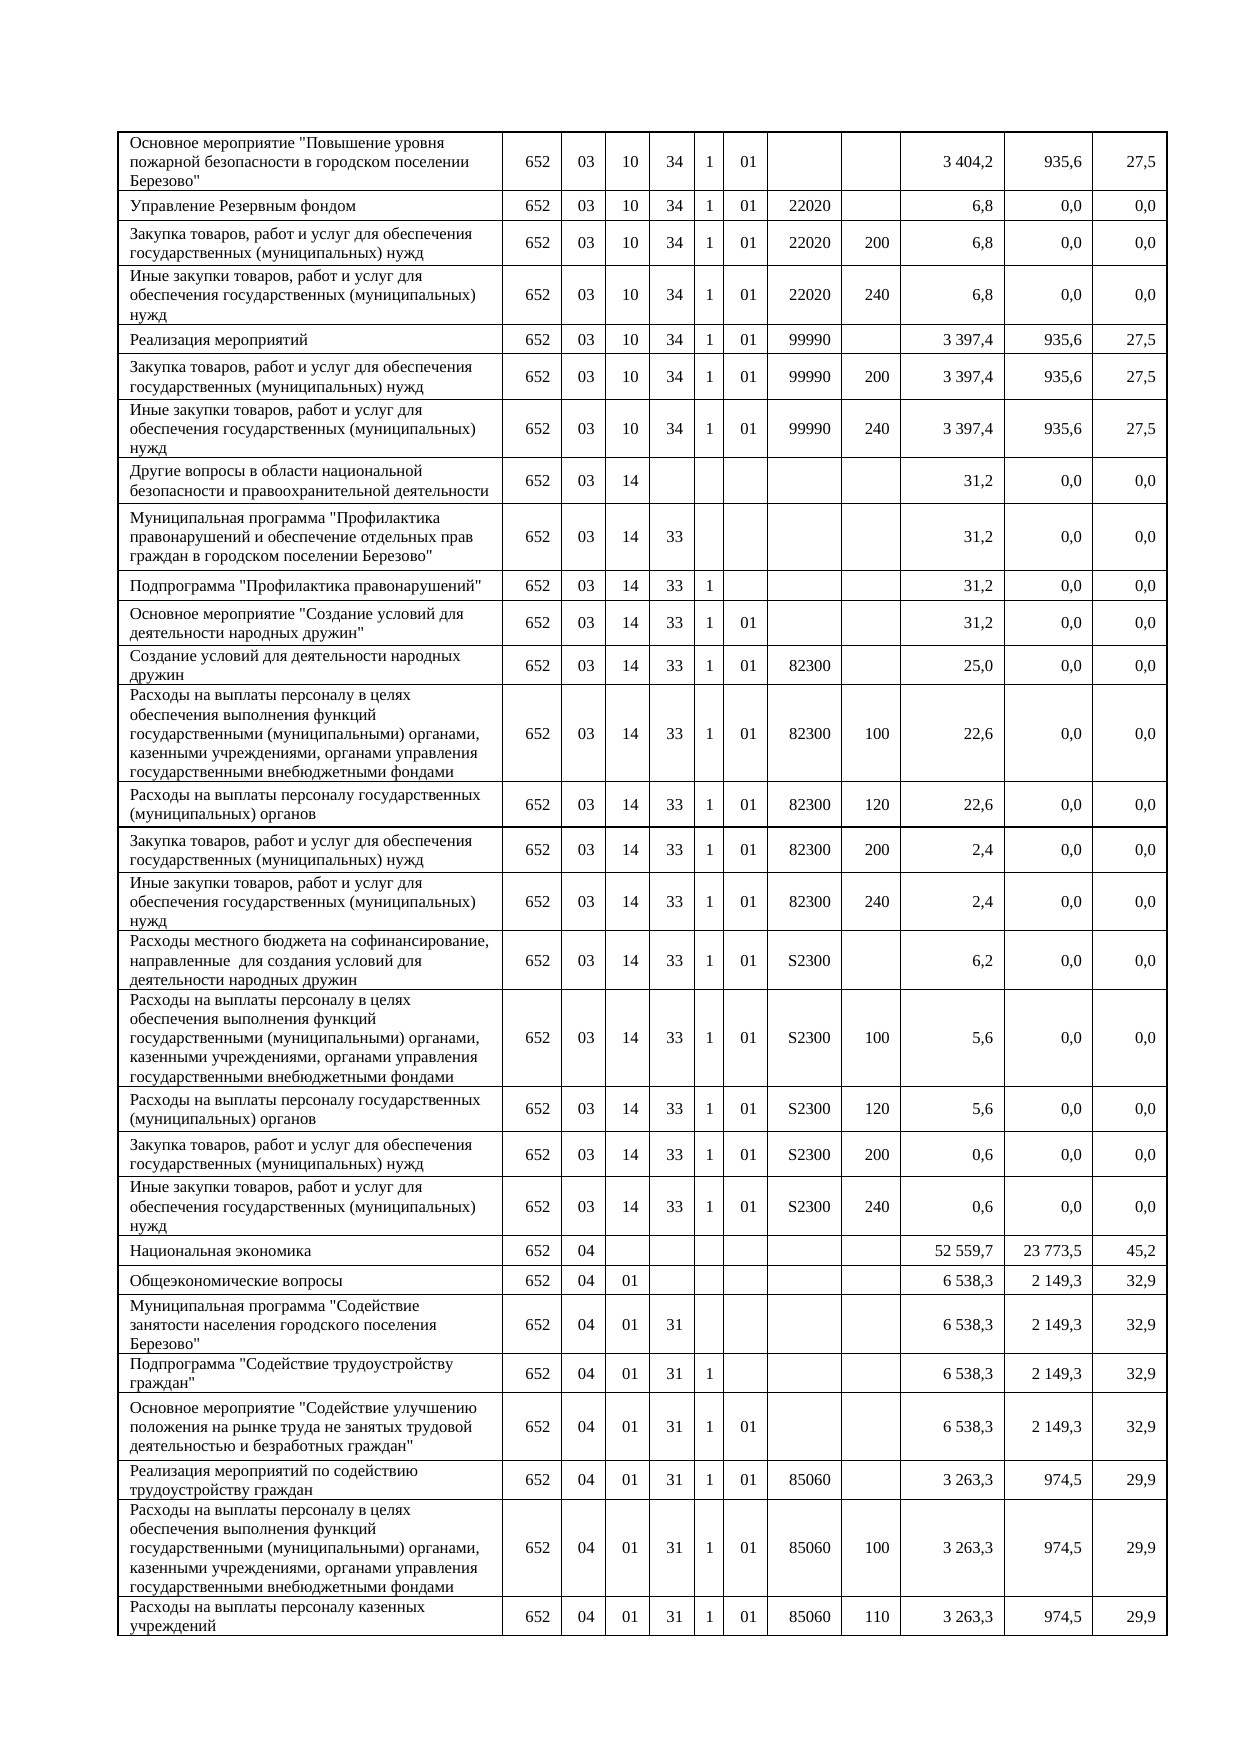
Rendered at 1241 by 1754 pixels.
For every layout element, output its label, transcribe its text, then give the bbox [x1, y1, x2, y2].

table_cell [768, 1236, 841, 1264]
table_cell [842, 1236, 900, 1264]
table_cell 01 [724, 1132, 767, 1176]
table_cell 240 [842, 266, 900, 323]
table_cell 1 [695, 191, 723, 220]
table_cell 6 538,3 [901, 1354, 1004, 1392]
table_cell [606, 1236, 649, 1264]
table_cell Муниципальная программа "Профилактика правонарушений и обеспечение отдельных прав граждан в городском поселении Березово" [119, 504, 502, 570]
table_cell 14 [606, 646, 649, 684]
table_cell Расходы на выплаты персоналу государственных (муниципальных) органов [119, 782, 502, 826]
table_cell 01 [606, 1266, 649, 1294]
table_cell 82300 [768, 646, 841, 684]
table_cell 1 [695, 571, 723, 599]
table_cell 0,0 [1093, 191, 1166, 220]
table_cell 03 [562, 191, 605, 220]
table_cell 652 [503, 1177, 561, 1235]
table_cell [842, 601, 900, 645]
table_cell 99990 [768, 400, 841, 457]
table_cell Подпрограмма "Профилактика правонарушений" [119, 571, 502, 599]
table_cell 1 [695, 221, 723, 265]
table_cell Реализация мероприятий по содействию трудоустройству граждан [119, 1461, 502, 1499]
table_cell 0,0 [1093, 458, 1166, 502]
table_cell Иные закупки товаров, работ и услуг для обеспечения государственных (муниципальных) нужд [119, 400, 502, 457]
table_cell 14 [606, 458, 649, 502]
table_cell [768, 571, 841, 599]
table_cell [724, 571, 767, 599]
table_cell 01 [724, 782, 767, 826]
table_cell 652 [503, 400, 561, 457]
table_cell 240 [842, 400, 900, 457]
table_cell 0,0 [1005, 873, 1092, 930]
table_cell 01 [724, 266, 767, 323]
table_cell 82300 [768, 873, 841, 930]
table_cell [724, 1266, 767, 1294]
table_cell 85060 [768, 1461, 841, 1499]
table_cell Основное мероприятие "Содействие улучшению положения на рынке труда не занятых трудовой деятельностью и безработных граждан" [119, 1393, 502, 1459]
table_cell 652 [503, 1597, 561, 1635]
table_cell [842, 646, 900, 684]
table_cell 652 [503, 1393, 561, 1459]
table_cell 652 [503, 221, 561, 265]
table_cell 14 [606, 782, 649, 826]
table_cell [695, 1295, 723, 1353]
table_cell 03 [562, 873, 605, 930]
table_cell 01 [724, 325, 767, 353]
table_cell 0,0 [1005, 266, 1092, 323]
table_cell [768, 1354, 841, 1392]
table_cell 10 [606, 354, 649, 399]
table_cell 01 [724, 990, 767, 1086]
table_cell 33 [650, 504, 694, 570]
table_cell 10 [606, 400, 649, 457]
table_cell 01 [606, 1597, 649, 1635]
table_cell 0,0 [1093, 1177, 1166, 1235]
table_cell 5,6 [901, 1087, 1004, 1131]
table_cell 0,0 [1093, 266, 1166, 323]
table_cell 652 [503, 1266, 561, 1294]
table_cell 03 [562, 400, 605, 457]
table_cell 01 [724, 1177, 767, 1235]
table_cell 240 [842, 873, 900, 930]
table_cell 652 [503, 685, 561, 781]
table_cell 01 [724, 400, 767, 457]
table_cell 100 [842, 1500, 900, 1596]
table_cell Подпрограмма "Содействие трудоустройству граждан" [119, 1354, 502, 1392]
table_cell 0,0 [1005, 646, 1092, 684]
table_cell 85060 [768, 1500, 841, 1596]
table_cell [768, 458, 841, 502]
table_cell 03 [562, 133, 605, 190]
table_cell Иные закупки товаров, работ и услуг для обеспечения государственных (муниципальных) нужд [119, 1177, 502, 1235]
table_cell 99990 [768, 325, 841, 353]
table_cell 34 [650, 133, 694, 190]
table_cell 04 [562, 1461, 605, 1499]
table_cell 03 [562, 571, 605, 599]
table_cell Общеэкономические вопросы [119, 1266, 502, 1294]
table_cell 03 [562, 504, 605, 570]
table_cell 33 [650, 1132, 694, 1176]
table_cell 31,2 [901, 571, 1004, 599]
table_cell 2 149,3 [1005, 1354, 1092, 1392]
table_cell 01 [724, 873, 767, 930]
table_cell 0,0 [1005, 1177, 1092, 1235]
table_cell 04 [562, 1266, 605, 1294]
table_cell Иные закупки товаров, работ и услуг для обеспечения государственных (муниципальных) нужд [119, 873, 502, 930]
table_cell 03 [562, 990, 605, 1086]
table_cell 652 [503, 1354, 561, 1392]
table_cell 0,0 [1005, 191, 1092, 220]
table_cell 1 [695, 1177, 723, 1235]
table_cell 03 [562, 354, 605, 399]
table_cell 935,6 [1005, 400, 1092, 457]
table_cell 3 397,4 [901, 400, 1004, 457]
table_cell 3 263,3 [901, 1597, 1004, 1635]
table_cell 652 [503, 133, 561, 190]
table_cell 652 [503, 1236, 561, 1264]
table_cell 0,6 [901, 1177, 1004, 1235]
table_cell 200 [842, 1132, 900, 1176]
table_cell [842, 931, 900, 989]
table_cell [724, 1354, 767, 1392]
table_cell 652 [503, 1461, 561, 1499]
table_cell 22020 [768, 266, 841, 323]
table_cell Закупка товаров, работ и услуг для обеспечения государственных (муниципальных) нужд [119, 1132, 502, 1176]
table_cell 1 [695, 990, 723, 1086]
table_cell Реализация мероприятий [119, 325, 502, 353]
table_cell 2 149,3 [1005, 1393, 1092, 1459]
table_cell 1 [695, 931, 723, 989]
table_cell 32,9 [1093, 1354, 1166, 1392]
table_cell 1 [695, 133, 723, 190]
table_cell 652 [503, 458, 561, 502]
table_cell 1 [695, 1354, 723, 1392]
table_cell 652 [503, 990, 561, 1086]
table_cell 100 [842, 990, 900, 1086]
table_cell 31 [650, 1354, 694, 1392]
table_cell 01 [724, 191, 767, 220]
table_cell 03 [562, 221, 605, 265]
table_cell 01 [724, 828, 767, 872]
table_cell Закупка товаров, работ и услуг для обеспечения государственных (муниципальных) нужд [119, 221, 502, 265]
table_cell 52 559,7 [901, 1236, 1004, 1264]
table_cell 652 [503, 354, 561, 399]
table_cell 14 [606, 504, 649, 570]
table_cell S2300 [768, 990, 841, 1086]
table_cell 03 [562, 601, 605, 645]
table_cell [842, 1393, 900, 1459]
table_cell [842, 133, 900, 190]
table_cell 974,5 [1005, 1597, 1092, 1635]
table_cell 6 538,3 [901, 1266, 1004, 1294]
table_cell 31,2 [901, 601, 1004, 645]
table_cell 01 [724, 354, 767, 399]
table_cell Иные закупки товаров, работ и услуг для обеспечения государственных (муниципальных) нужд [119, 266, 502, 323]
table_cell 01 [724, 1500, 767, 1596]
table_cell 01 [724, 931, 767, 989]
table_cell 10 [606, 191, 649, 220]
table_cell 31,2 [901, 458, 1004, 502]
table_cell 34 [650, 266, 694, 323]
table_cell 0,0 [1093, 601, 1166, 645]
table_cell 99990 [768, 354, 841, 399]
table_cell [724, 1295, 767, 1353]
table_cell 200 [842, 221, 900, 265]
table_cell 01 [606, 1354, 649, 1392]
table_cell 0,0 [1093, 571, 1166, 599]
table_cell 652 [503, 873, 561, 930]
table_cell 1 [695, 873, 723, 930]
table_cell 27,5 [1093, 325, 1166, 353]
table_cell 33 [650, 931, 694, 989]
table_cell 652 [503, 1295, 561, 1353]
table_cell 14 [606, 1177, 649, 1235]
table_cell S2300 [768, 1177, 841, 1235]
table_cell [842, 1354, 900, 1392]
table_cell [695, 458, 723, 502]
table_cell 652 [503, 1132, 561, 1176]
table_cell 31,2 [901, 504, 1004, 570]
table_cell 0,0 [1093, 990, 1166, 1086]
table_cell [768, 1393, 841, 1459]
table_cell 5,6 [901, 990, 1004, 1086]
table_cell 29,9 [1093, 1597, 1166, 1635]
table_cell S2300 [768, 1087, 841, 1131]
table_cell 03 [562, 458, 605, 502]
table_cell 652 [503, 504, 561, 570]
table_cell Создание условий для деятельности народных дружин [119, 646, 502, 684]
table_cell 2,4 [901, 873, 1004, 930]
table_cell 3 404,2 [901, 133, 1004, 190]
table_cell [842, 571, 900, 599]
table_cell 10 [606, 325, 649, 353]
table_cell 03 [562, 931, 605, 989]
table_cell 01 [606, 1461, 649, 1499]
table_cell 652 [503, 782, 561, 826]
table_cell 03 [562, 1087, 605, 1131]
table_cell 34 [650, 325, 694, 353]
table_cell 0,0 [1005, 1087, 1092, 1131]
table_cell 1 [695, 1087, 723, 1131]
table_cell 01 [724, 133, 767, 190]
table_cell Расходы на выплаты персоналу казенных учреждений [119, 1597, 502, 1635]
table_cell 04 [562, 1236, 605, 1264]
table_cell 0,0 [1005, 828, 1092, 872]
table_cell 01 [724, 221, 767, 265]
table_cell 652 [503, 646, 561, 684]
table_cell S2300 [768, 931, 841, 989]
table_cell 31 [650, 1295, 694, 1353]
table_cell 1 [695, 1461, 723, 1499]
table_cell [724, 504, 767, 570]
table_cell 2 149,3 [1005, 1266, 1092, 1294]
table_cell [650, 1236, 694, 1264]
table_cell 0,0 [1093, 221, 1166, 265]
table_cell 0,0 [1005, 685, 1092, 781]
table_cell 33 [650, 601, 694, 645]
table_cell 652 [503, 266, 561, 323]
table_cell 0,0 [1005, 221, 1092, 265]
table_cell 32,9 [1093, 1295, 1166, 1353]
table_cell 6,8 [901, 191, 1004, 220]
table_cell 6,8 [901, 221, 1004, 265]
table_cell 34 [650, 400, 694, 457]
table_cell 04 [562, 1393, 605, 1459]
table_cell 04 [562, 1500, 605, 1596]
table_cell [695, 504, 723, 570]
table_cell 03 [562, 266, 605, 323]
table_cell 33 [650, 1087, 694, 1131]
table_cell 6,2 [901, 931, 1004, 989]
table_cell 23 773,5 [1005, 1236, 1092, 1264]
table_cell 82300 [768, 685, 841, 781]
table_cell 04 [562, 1354, 605, 1392]
table_cell 935,6 [1005, 133, 1092, 190]
table_cell 652 [503, 931, 561, 989]
table_cell 22020 [768, 191, 841, 220]
table_cell 32,9 [1093, 1393, 1166, 1459]
table_cell 3 397,4 [901, 325, 1004, 353]
table_cell Основное мероприятие "Создание условий для деятельности народных дружин" [119, 601, 502, 645]
table_cell 0,0 [1093, 1132, 1166, 1176]
table_cell 935,6 [1005, 325, 1092, 353]
table_cell 3 263,3 [901, 1461, 1004, 1499]
table_cell [842, 325, 900, 353]
table_cell 82300 [768, 782, 841, 826]
table_cell 10 [606, 266, 649, 323]
table_cell Расходы местного бюджета на софинансирование, направленные для создания условий для деятельности народных дружин [119, 931, 502, 989]
table_cell 100 [842, 685, 900, 781]
table_cell 652 [503, 571, 561, 599]
table_cell Управление Резервным фондом [119, 191, 502, 220]
table_cell 03 [562, 828, 605, 872]
table_cell Другие вопросы в области национальной безопасности и правоохранительной деятельности [119, 458, 502, 502]
table_cell Расходы на выплаты персоналу государственных (муниципальных) органов [119, 1087, 502, 1131]
table_cell 27,5 [1093, 400, 1166, 457]
table_cell 0,0 [1005, 931, 1092, 989]
table_cell 14 [606, 685, 649, 781]
table_cell 29,9 [1093, 1461, 1166, 1499]
table_cell 1 [695, 400, 723, 457]
table_cell 33 [650, 828, 694, 872]
table_cell 1 [695, 266, 723, 323]
table_cell 34 [650, 354, 694, 399]
table_cell 31 [650, 1597, 694, 1635]
table_cell 652 [503, 1500, 561, 1596]
table_cell 1 [695, 325, 723, 353]
table_cell 14 [606, 990, 649, 1086]
table_cell 34 [650, 191, 694, 220]
table_cell [768, 504, 841, 570]
table_cell 2 149,3 [1005, 1295, 1092, 1353]
table_cell 01 [724, 685, 767, 781]
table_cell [119, 1500, 502, 1596]
table_cell Закупка товаров, работ и услуг для обеспечения государственных (муниципальных) нужд [119, 354, 502, 399]
table_cell 33 [650, 782, 694, 826]
table_cell 6,8 [901, 266, 1004, 323]
table_cell 652 [503, 191, 561, 220]
table_cell 200 [842, 354, 900, 399]
table_cell 0,0 [1093, 873, 1166, 930]
table_cell 0,0 [1093, 828, 1166, 872]
table_cell 0,0 [1005, 990, 1092, 1086]
table_cell 03 [562, 1177, 605, 1235]
table_cell 14 [606, 1087, 649, 1131]
table_cell 1 [695, 646, 723, 684]
table_cell 0,0 [1093, 1087, 1166, 1131]
table_cell 0,0 [1005, 571, 1092, 599]
table_cell 27,5 [1093, 133, 1166, 190]
table_cell 01 [724, 1087, 767, 1131]
table_cell 01 [606, 1500, 649, 1596]
table_cell [695, 1236, 723, 1264]
table_cell 03 [562, 685, 605, 781]
table_cell 14 [606, 828, 649, 872]
table_cell 240 [842, 1177, 900, 1235]
table_cell 14 [606, 873, 649, 930]
table_cell 110 [842, 1597, 900, 1635]
table_cell 14 [606, 931, 649, 989]
table_cell 0,0 [1093, 646, 1166, 684]
table_cell 120 [842, 1087, 900, 1131]
table_cell [768, 1266, 841, 1294]
table_cell 03 [562, 646, 605, 684]
table_cell 32,9 [1093, 1266, 1166, 1294]
table_cell 01 [724, 1393, 767, 1459]
table_cell 652 [503, 601, 561, 645]
table_cell 01 [724, 1461, 767, 1499]
table_cell 10 [606, 221, 649, 265]
table_cell 01 [606, 1393, 649, 1459]
table_cell 652 [503, 1087, 561, 1131]
table_cell 1 [695, 1597, 723, 1635]
table_cell 3 263,3 [901, 1500, 1004, 1596]
table_cell 0,0 [1093, 685, 1166, 781]
table_cell 29,9 [1093, 1500, 1166, 1596]
table_cell 0,0 [1093, 782, 1166, 826]
table_cell 0,0 [1093, 504, 1166, 570]
table_cell [724, 1236, 767, 1264]
table_cell 0,0 [1093, 931, 1166, 989]
table_cell 01 [724, 646, 767, 684]
table_cell 14 [606, 1132, 649, 1176]
table_cell [768, 1295, 841, 1353]
table_cell [695, 1266, 723, 1294]
table_cell 22020 [768, 221, 841, 265]
table_cell 974,5 [1005, 1500, 1092, 1596]
table_cell 22,6 [901, 685, 1004, 781]
table_cell 04 [562, 1597, 605, 1635]
table_cell 3 397,4 [901, 354, 1004, 399]
table_cell 22,6 [901, 782, 1004, 826]
table_cell [650, 1266, 694, 1294]
table_cell 1 [695, 828, 723, 872]
table_cell 01 [724, 1597, 767, 1635]
table_cell 1 [695, 1500, 723, 1596]
table_cell 0,0 [1005, 458, 1092, 502]
table_cell 14 [606, 571, 649, 599]
table_cell 03 [562, 325, 605, 353]
table_cell 935,6 [1005, 354, 1092, 399]
table_cell 1 [695, 1393, 723, 1459]
table_cell 10 [606, 133, 649, 190]
table_cell 1 [695, 354, 723, 399]
table_cell 2,4 [901, 828, 1004, 872]
table_cell Закупка товаров, работ и услуг для обеспечения государственных (муниципальных) нужд [119, 828, 502, 872]
table_cell 33 [650, 873, 694, 930]
table_cell 01 [724, 601, 767, 645]
table_cell [842, 1461, 900, 1499]
table_cell [842, 458, 900, 502]
table_cell [724, 458, 767, 502]
table_cell 1 [695, 601, 723, 645]
table_cell 652 [503, 828, 561, 872]
table_cell 0,0 [1005, 601, 1092, 645]
table_cell 33 [650, 646, 694, 684]
table_cell S2300 [768, 1132, 841, 1176]
table_cell [768, 601, 841, 645]
table_cell [842, 1266, 900, 1294]
table_cell 1 [695, 782, 723, 826]
table_cell 31 [650, 1393, 694, 1459]
table_cell 0,0 [1005, 504, 1092, 570]
table_cell 01 [606, 1295, 649, 1353]
table_cell Национальная экономика [119, 1236, 502, 1264]
table_cell 31 [650, 1461, 694, 1499]
table_cell [842, 1295, 900, 1353]
table_cell 25,0 [901, 646, 1004, 684]
table_cell 85060 [768, 1597, 841, 1635]
table_cell 120 [842, 782, 900, 826]
table_cell 6 538,3 [901, 1295, 1004, 1353]
table_cell 6 538,3 [901, 1393, 1004, 1459]
table_cell 200 [842, 828, 900, 872]
table_cell 27,5 [1093, 354, 1166, 399]
table_cell 34 [650, 221, 694, 265]
table_cell 14 [606, 601, 649, 645]
table_cell 33 [650, 685, 694, 781]
table_cell [842, 504, 900, 570]
table_cell 0,0 [1005, 782, 1092, 826]
table_cell 1 [695, 1132, 723, 1176]
table_cell [768, 133, 841, 190]
table_cell 974,5 [1005, 1461, 1092, 1499]
table_cell 0,0 [1005, 1132, 1092, 1176]
table_cell 1 [695, 685, 723, 781]
table_cell 03 [562, 782, 605, 826]
table_cell 82300 [768, 828, 841, 872]
table_cell 33 [650, 990, 694, 1086]
table_cell 04 [562, 1295, 605, 1353]
table_cell [842, 191, 900, 220]
table_cell 652 [503, 325, 561, 353]
table_cell 31 [650, 1500, 694, 1596]
table_cell 33 [650, 571, 694, 599]
table_cell 03 [562, 1132, 605, 1176]
table_cell Муниципальная программа "Содействие занятости населения городского поселения Березово" [119, 1295, 502, 1353]
table_cell 45,2 [1093, 1236, 1166, 1264]
table_cell 33 [650, 1177, 694, 1235]
table_cell 0,6 [901, 1132, 1004, 1176]
table_cell [650, 458, 694, 502]
table_cell Основное мероприятие "Повышение уровня пожарной безопасности в городском поселении Березово" [119, 133, 502, 190]
